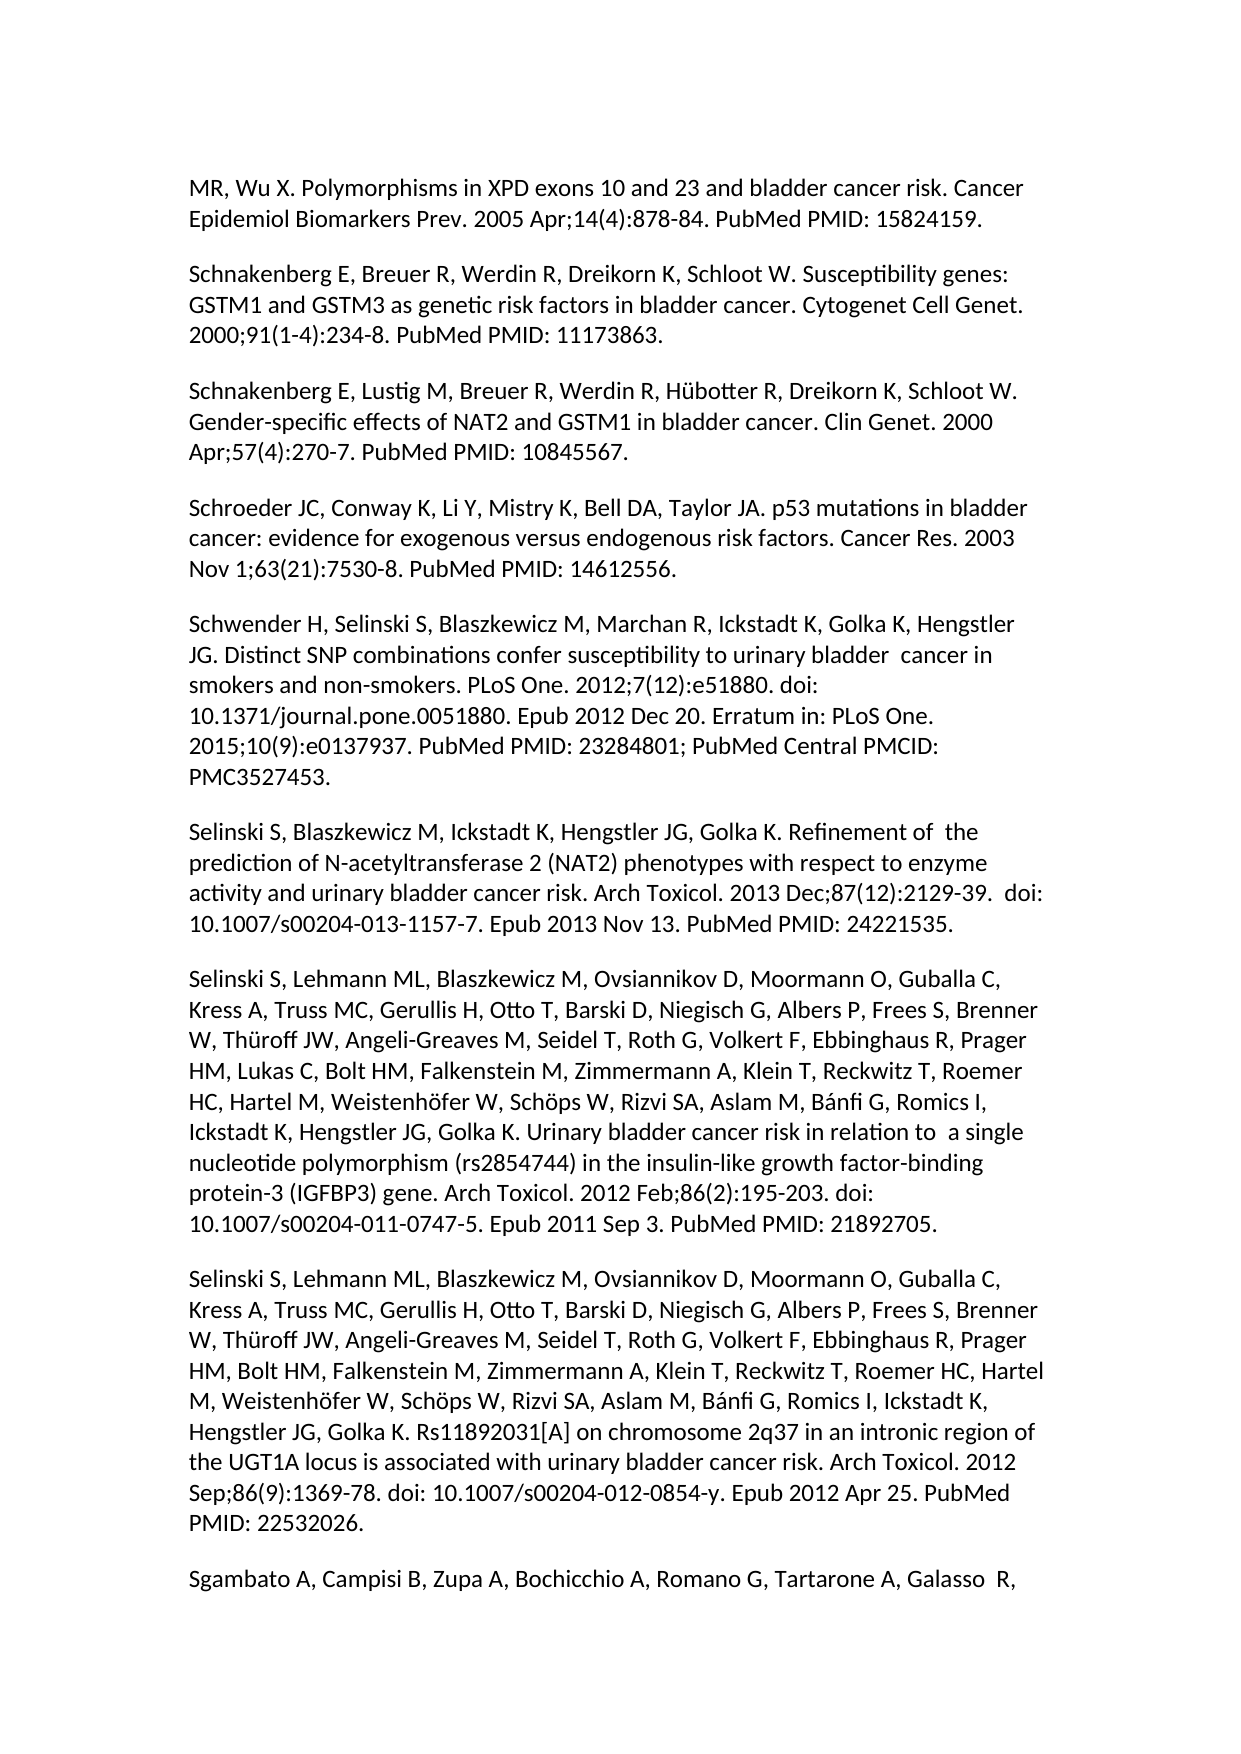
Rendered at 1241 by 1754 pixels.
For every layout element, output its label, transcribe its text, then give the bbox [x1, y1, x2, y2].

table_cell Selinski S, Lehmann ML, Blaszkewicz M, Ovsiannikov D, Moormann O, Guballa C, Kress A, Truss MC, Gerullis H, Otto T, Barski D, Niegisch G, Albers P, Frees S, Brenner W, Thüroff JW, Angeli-Greaves M, Seidel T, Roth G, Volkert F, Ebbinghaus R, Prager HM, Bolt HM, Falkenstein M, Zimmermann A, Klein T, Reckwitz T, Roemer HC, Hartel M, Weistenhöfer W, Schöps W, Rizvi SA, Aslam M, Bánfi G, Romics I, Ickstadt K, Hengstler JG, Golka K. Rs11892031[A] on chromosome 2q37 in an intronic region of the UGT1A locus is associated with urinary bladder cancer risk. Arch Toxicol. 2012 Sep;86(9):1369-78. doi: 10.1007/s00204-012-0854-y. Epub 2012 Apr 25. PubMed PMID: 22532026. [177, 1238, 1062, 1538]
table_cell Schwender H, Selinski S, Blaszkewicz M, Marchan R, Ickstadt K, Golka K, Hengstler JG. Distinct SNP combinations confer susceptibility to urinary bladder cancer in smokers and non-smokers. PLoS One. 2012;7(12):e51880. doi: 10.1371/journal.pone.0051880. Epub 2012 Dec 20. Erratum in: PLoS One. 2015;10(9):e0137937. PubMed PMID: 23284801; PubMed Central PMCID: PMC3527453. [177, 583, 1062, 791]
table_cell Selinski S, Lehmann ML, Blaszkewicz M, Ovsiannikov D, Moormann O, Guballa C, Kress A, Truss MC, Gerullis H, Otto T, Barski D, Niegisch G, Albers P, Frees S, Brenner W, Thüroff JW, Angeli-Greaves M, Seidel T, Roth G, Volkert F, Ebbinghaus R, Prager HM, Lukas C, Bolt HM, Falkenstein M, Zimmermann A, Klein T, Reckwitz T, Roemer HC, Hartel M, Weistenhöfer W, Schöps W, Rizvi SA, Aslam M, Bánfi G, Romics I, Ickstadt K, Hengstler JG, Golka K. Urinary bladder cancer risk in relation to a single nucleotide polymorphism (rs2854744) in the insulin-like growth factor-binding protein-3 (IGFBP3) gene. Arch Toxicol. 2012 Feb;86(2):195-203. doi: 10.1007/s00204-011-0747-5. Epub 2011 Sep 3. PubMed PMID: 21892705. [177, 939, 1062, 1238]
table_cell Schnakenberg E, Breuer R, Werdin R, Dreikorn K, Schloot W. Susceptibility genes: GSTM1 and GSTM3 as genetic risk factors in bladder cancer. Cytogenet Cell Genet. 2000;91(1-4):234-8. PubMed PMID: 11173863. [177, 234, 1062, 350]
table_cell Schnakenberg E, Lustig M, Breuer R, Werdin R, Hübotter R, Dreikorn K, Schloot W. Gender-specific effects of NAT2 and GSTM1 in bladder cancer. Clin Genet. 2000 Apr;57(4):270-7. PubMed PMID: 10845567. [177, 350, 1062, 467]
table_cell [177, 1538, 1062, 1593]
table_cell Selinski S, Blaszkewicz M, Ickstadt K, Hengstler JG, Golka K. Refinement of the prediction of N-acetyltransferase 2 (NAT2) phenotypes with respect to enzyme activity and urinary bladder cancer risk. Arch Toxicol. 2013 Dec;87(12):2129-39. doi: 10.1007/s00204-013-1157-7. Epub 2013 Nov 13. PubMed PMID: 24221535. [177, 791, 1062, 938]
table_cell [177, 148, 1062, 234]
table_cell Schroeder JC, Conway K, Li Y, Mistry K, Bell DA, Taylor JA. p53 mutations in bladder cancer: evidence for exogenous versus endogenous risk factors. Cancer Res. 2003 Nov 1;63(21):7530-8. PubMed PMID: 14612556. [177, 467, 1062, 583]
